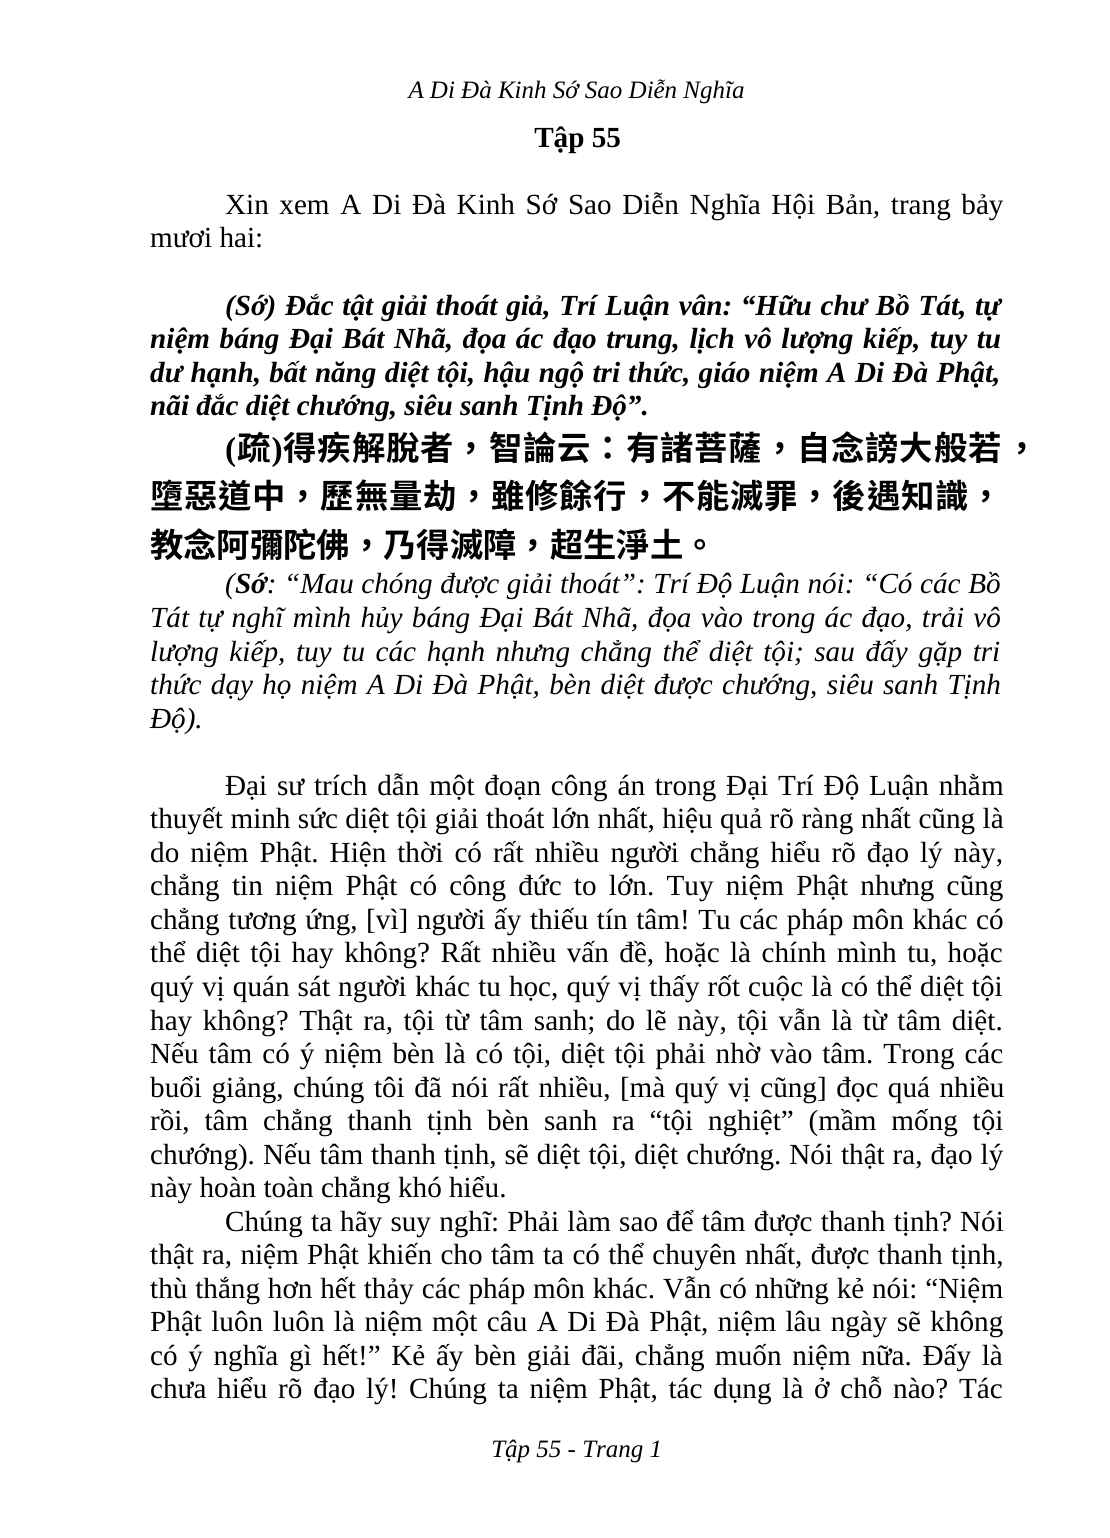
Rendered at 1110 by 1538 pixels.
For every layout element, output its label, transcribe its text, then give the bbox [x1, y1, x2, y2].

text Đại sư trích dẫn một đoạn công án trong Đại Trí Độ Luận nhằm thuyết minh sức diệt tội giải thoát lớn nhất, hiệu quả rõ ràng nhất cũng là do niệm Phật. Hiện thời có rất nhiều người chẳng hiểu rõ đạo lý này, chẳng tin niệm Phật có công đức to lớn. Tuy niệm Phật nhưng cũng chẳng tương ứng, [vì] người ấy thiếu tín tâm! Tu các pháp môn khác có thể diệt tội hay không? Rất nhiều vấn đề, hoặc là chính mình tu, hoặc quý vị quán sát người khác tu học, quý vị thấy rốt cuộc là có thể diệt tội hay không? Thật ra, tội từ tâm sanh; do lẽ này, tội vẫn là từ tâm diệt. Nếu tâm có ý niệm bèn là có tội, diệt tội phải nhờ vào tâm. Trong các buổi giảng, chúng tôi đã nói rất nhiều, [mà quý vị cũng] đọc quá nhiều rồi, tâm chẳng thanh tịnh bèn sanh ra “tội nghiệt” (mầm mống tội chướng). Nếu tâm thanh tịnh, sẽ diệt tội, diệt chướng. Nói thật ra, đạo lý này hoàn toàn chẳng khó hiểu. [150, 768, 1005, 1204]
text (Sớ: “Mau chóng được giải thoát”: Trí Độ Luận nói: “Có các Bồ Tát tự nghĩ mình hủy báng Đại Bát Nhã, đọa vào trong ác đạo, trải vô lượng kiếp, tuy tu các hạnh nhưng chẳng thể diệt tội; sau đấy gặp tri thức dạy họ niệm A Di Đà Phật, bèn diệt được chướng, siêu sanh Tịnh Độ). [150, 567, 1005, 734]
text Tập 55 [150, 120, 1005, 153]
text (Sớ) Đắc tật giải thoát giả, Trí Luận vân: “Hữu chư Bồ Tát, tự niệm báng Đại Bát Nhã, đọa ác đạo trung, lịch vô lượng kiếp, tuy tu dư hạnh, bất năng diệt tội, hậu ngộ tri thức, giáo niệm A Di Đà Phật, nãi đắc diệt chướng, siêu sanh Tịnh Độ”. [150, 288, 1005, 422]
text (疏)得疾解脫者，智論云：有諸菩薩，自念謗大般若，墮惡道中，歷無量劫，雖修餘行，不能滅罪，後遇知識，教念阿彌陀佛，乃得滅障，超生淨土。 [150, 422, 1005, 567]
text Xin xem A Di Đà Kinh Sớ Sao Diễn Nghĩa Hội Bản, trang bảy mươi hai: [150, 187, 1005, 254]
